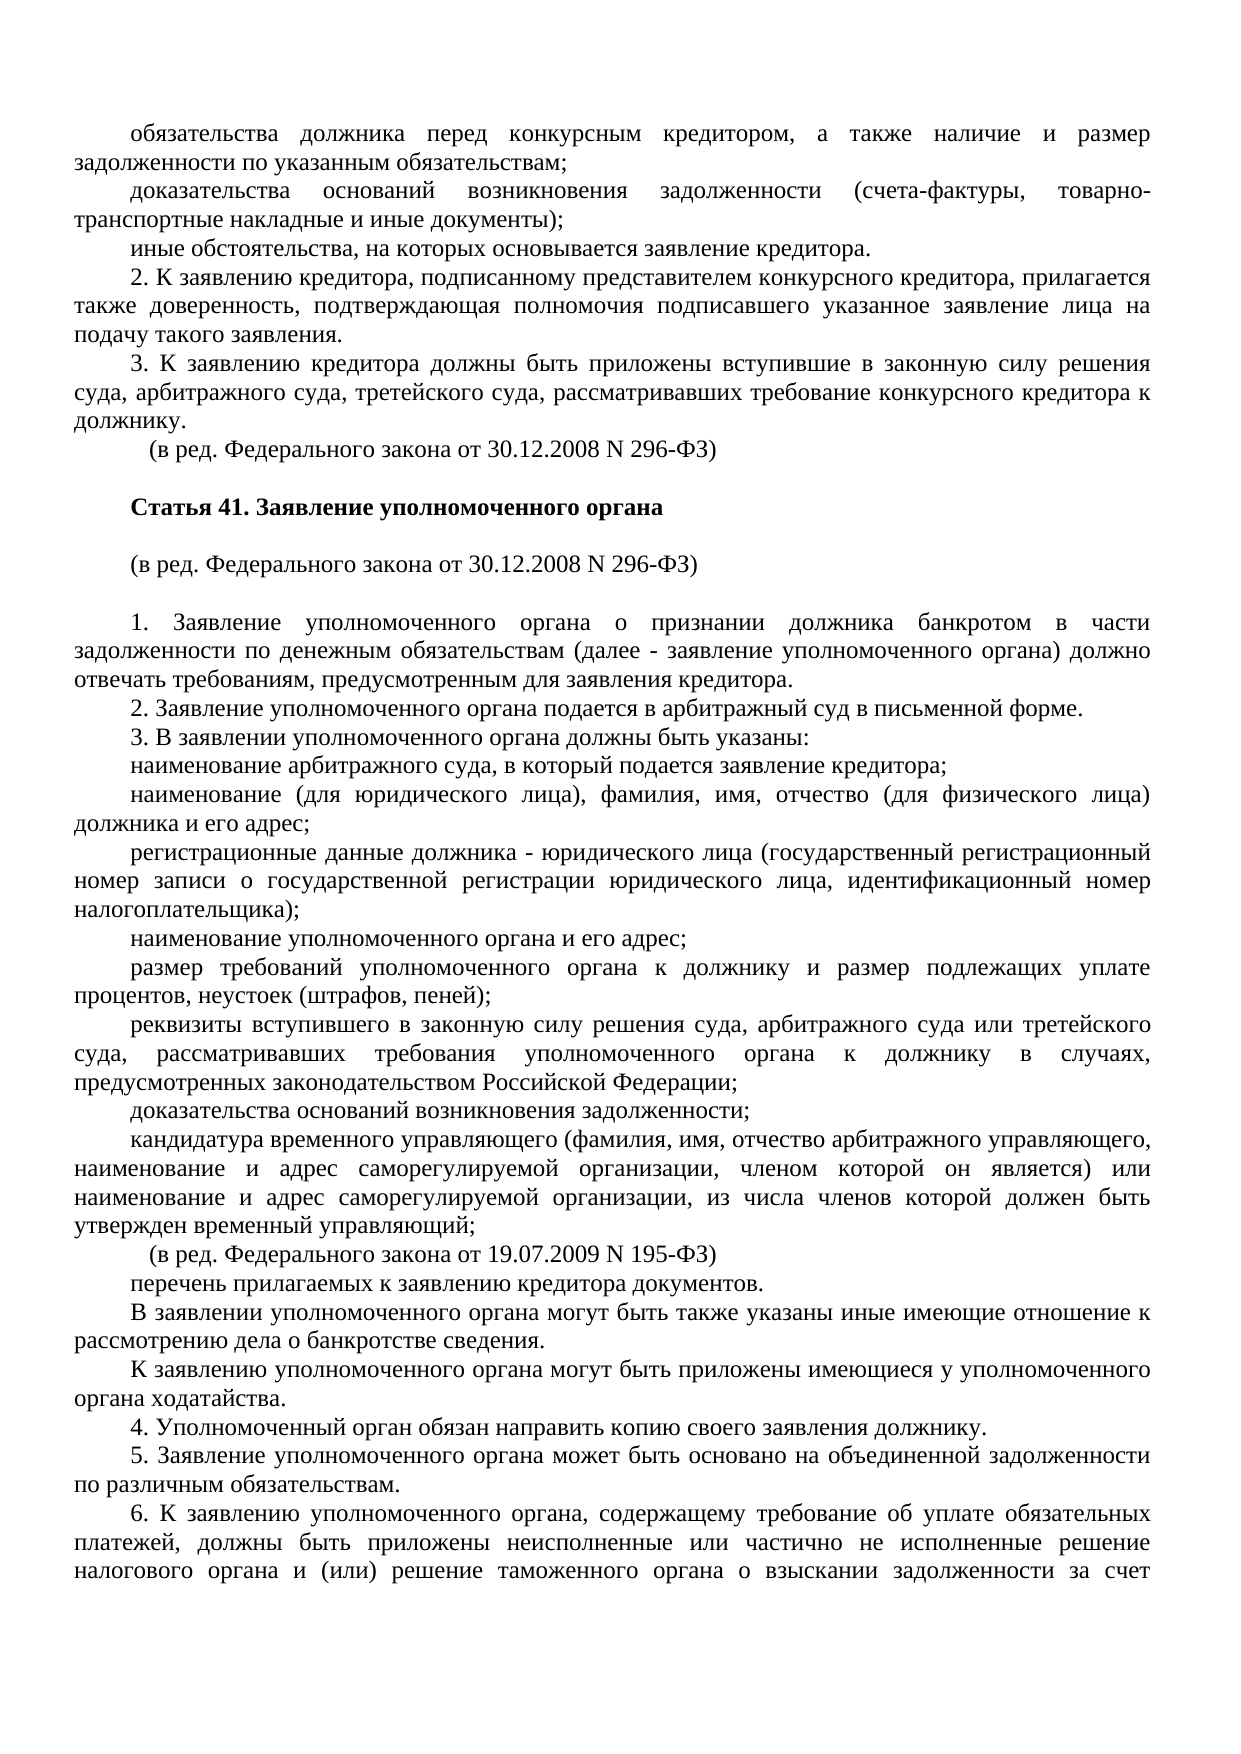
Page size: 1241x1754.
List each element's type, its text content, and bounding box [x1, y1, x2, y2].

text обязательства должника перед конкурсным кредитором, а также наличие и размер задолженности по указанным обязательствам; [74, 118, 1152, 176]
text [74, 1498, 1152, 1584]
text 2. Заявление уполномоченного органа подается в арбитражный суд в письменной форме. [74, 693, 1152, 722]
text (в ред. Федерального закона от 30.12.2008 N 296-ФЗ) [74, 434, 1152, 463]
text 1. Заявление уполномоченного органа о признании должника банкротом в части задолженности по денежным обязательствам (далее - заявление уполномоченного органа) должно отвечать требованиям, предусмотренным для заявления кредитора. [74, 607, 1152, 693]
text (в ред. Федерального закона от 30.12.2008 N 296-ФЗ) [74, 549, 1152, 578]
text 2. К заявлению кредитора, подписанному представителем конкурсного кредитора, прилагается также доверенность, подтверждающая полномочия подписавшего указанное заявление лица на подачу такого заявления. [74, 262, 1152, 348]
text 3. В заявлении уполномоченного органа должны быть указаны: [74, 722, 1152, 751]
text размер требований уполномоченного органа к должнику и размер подлежащих уплате процентов, неустоек (штрафов, пеней); [74, 952, 1152, 1009]
text наименование (для юридического лица), фамилия, имя, отчество (для физического лица) должника и его адрес; [74, 779, 1152, 837]
text наименование арбитражного суда, в который подается заявление кредитора; [74, 751, 1152, 779]
text доказательства оснований возникновения задолженности (счета-фактуры, товарно-транспортные накладные и иные документы); [74, 176, 1152, 233]
text перечень прилагаемых к заявлению кредитора документов. [74, 1268, 1152, 1297]
text доказательства оснований возникновения задолженности; [74, 1096, 1152, 1124]
text (в ред. Федерального закона от 19.07.2009 N 195-ФЗ) [74, 1239, 1152, 1268]
text наименование уполномоченного органа и его адрес; [74, 923, 1152, 952]
text кандидатура временного управляющего (фамилия, имя, отчество арбитражного управляющего, наименование и адрес саморегулируемой организации, членом которой он является) или наименование и адрес саморегулируемой организации, из числа членов которой должен быть утвержден временный управляющий; [74, 1124, 1152, 1239]
text 3. К заявлению кредитора должны быть приложены вступившие в законную силу решения суда, арбитражного суда, третейского суда, рассматривавших требование конкурсного кредитора к должнику. [74, 348, 1152, 434]
text 5. Заявление уполномоченного органа может быть основано на объединенной задолженности по различным обязательствам. [74, 1441, 1152, 1498]
text иные обстоятельства, на которых основывается заявление кредитора. [74, 233, 1152, 262]
text реквизиты вступившего в законную силу решения суда, арбитражного суда или третейского суда, рассматривавших требования уполномоченного органа к должнику в случаях, предусмотренных законодательством Российской Федерации; [74, 1009, 1152, 1096]
text В заявлении уполномоченного органа могут быть также указаны иные имеющие отношение к рассмотрению дела о банкротстве сведения. [74, 1297, 1152, 1354]
text Статья 41. Заявление уполномоченного органа [74, 492, 1152, 521]
text К заявлению уполномоченного органа могут быть приложены имеющиеся у уполномоченного органа ходатайства. [74, 1354, 1152, 1412]
text 4. Уполномоченный орган обязан направить копию своего заявления должнику. [74, 1412, 1152, 1441]
text регистрационные данные должника - юридического лица (государственный регистрационный номер записи о государственной регистрации юридического лица, идентификационный номер налогоплательщика); [74, 837, 1152, 923]
